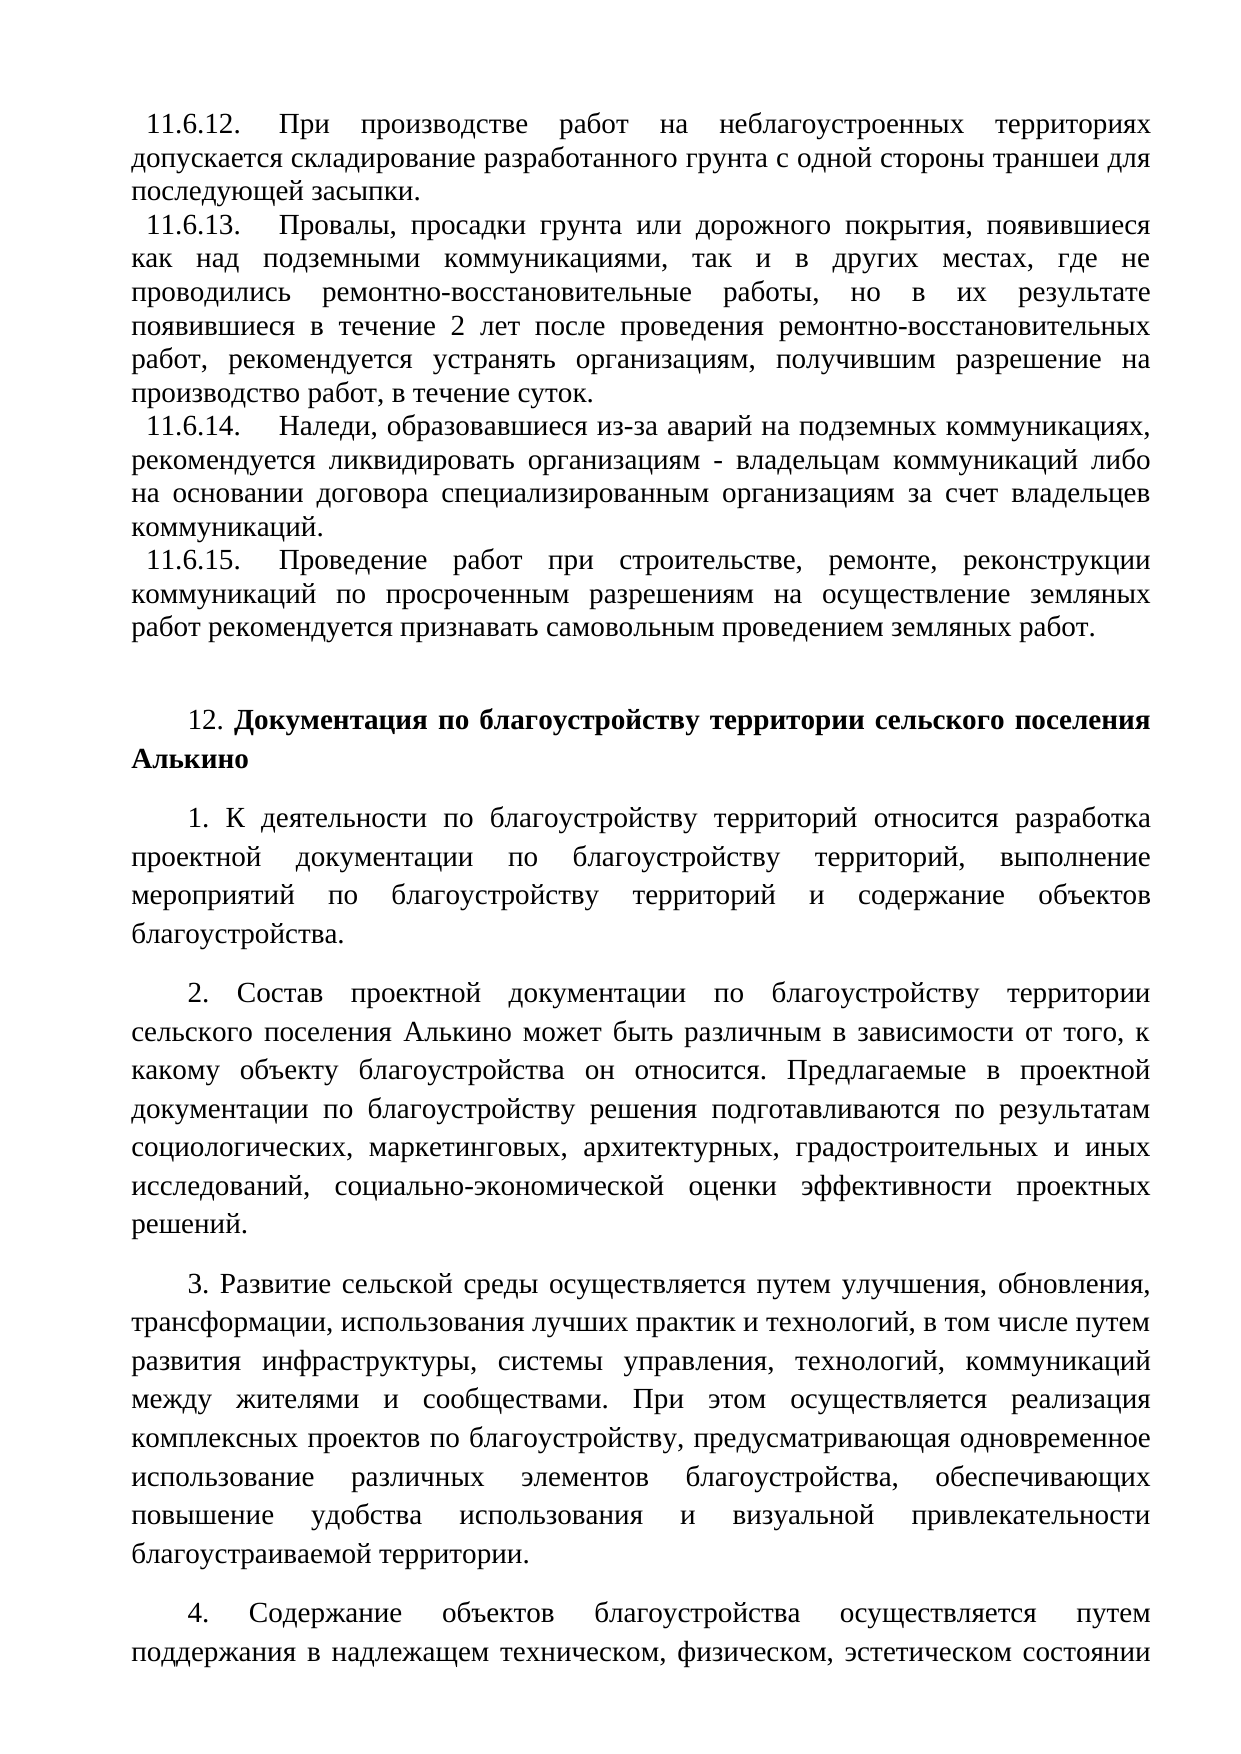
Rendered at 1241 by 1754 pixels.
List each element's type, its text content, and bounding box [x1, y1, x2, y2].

text 1. К деятельности по благоустройству территорий относится разработка проектной документации по благоустройству территорий, выполнение мероприятий по благоустройству территорий и содержание объектов благоустройства. [131, 800, 1151, 949]
text 2. Состав проектной документации по благоустройству территории сельского поселения Алькино может быть различным в зависимости от того, к какому объекту благоустройства он относится. Предлагаемые в проектной документации по благоустройству решения подготавливаются по результатам социологических, маркетинговых, архитектурных, градостроительных и иных исследований, социально-экономической оценки эффективности проектных решений. [131, 975, 1151, 1240]
list При производстве работ на неблагоустроенных территориях допускается складирование разработанного грунта с одной стороны траншеи для последующей засыпки. [131, 106, 1151, 207]
list Провалы, просадки грунта или дорожного покрытия, появившиеся как над подземными коммуникациями, так и в других местах, где не проводились ремонтно-восстановительные работы, но в их результате появившиеся в течение 2 лет после проведения ремонтно-восстановительных работ, рекомендуется устранять организациям, получившим разрешение на производство работ, в течение суток. [131, 207, 1151, 408]
list Проведение работ при строительстве, ремонте, реконструкции коммуникаций по просроченным разрешениям на осуществление земляных работ рекомендуется признавать самовольным проведением земляных работ. [131, 542, 1151, 643]
text 12. Документация по благоустройству территории сельского поселения Алькино [131, 702, 1151, 774]
text 3. Развитие сельской среды осуществляется путем улучшения, обновления, трансформации, использования лучших практик и технологий, в том числе путем развития инфраструктуры, системы управления, технологий, коммуникаций между жителями и сообществами. При этом осуществляется реализация комплексных проектов по благоустройству, предусматривающая одновременное использование различных элементов благоустройства, обеспечивающих повышение удобства использования и визуальной привлекательности благоустраиваемой территории. [131, 1266, 1151, 1569]
list Наледи, образовавшиеся из-за аварий на подземных коммуникациях, рекомендуется ликвидировать организациям - владельцам коммуникаций либо на основании договора специализированным организациям за счет владельцев коммуникаций. [131, 408, 1151, 542]
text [131, 1595, 1151, 1667]
